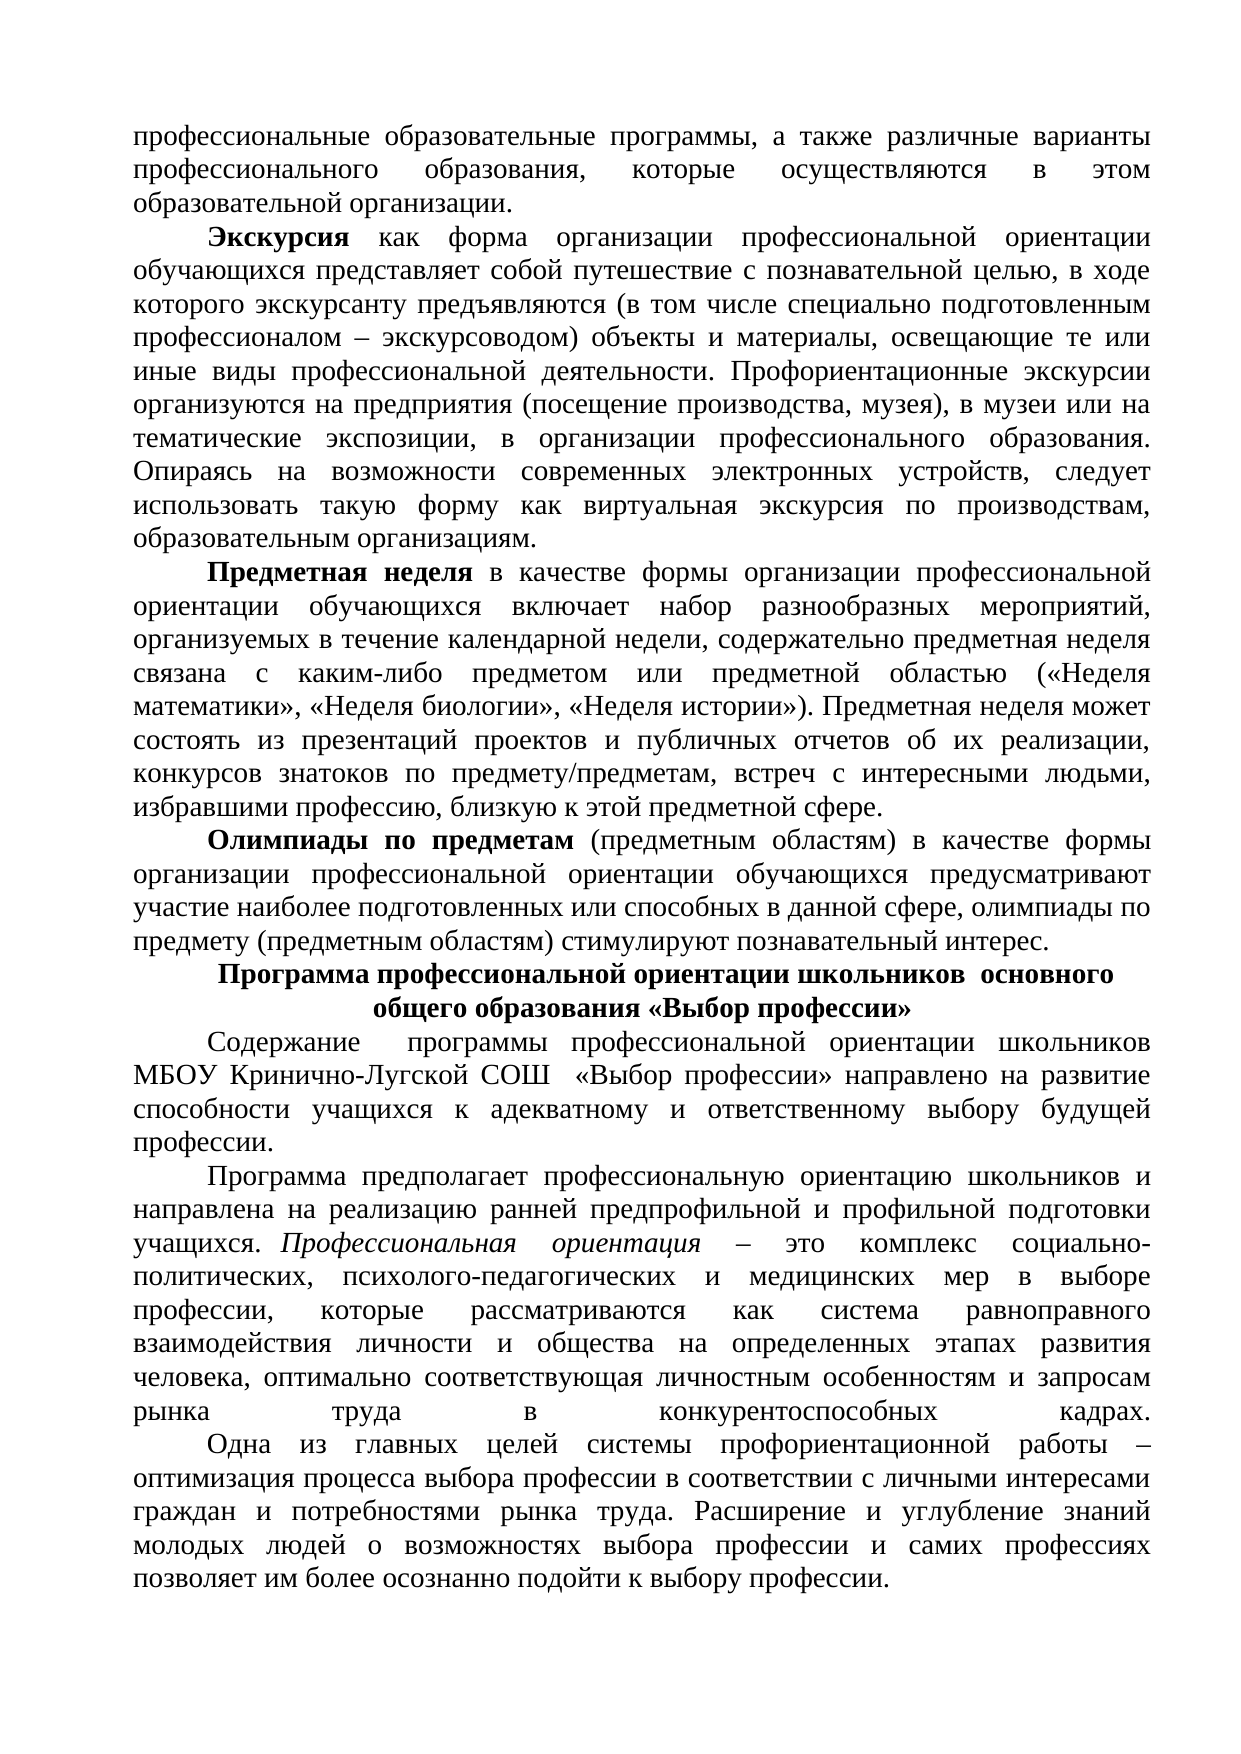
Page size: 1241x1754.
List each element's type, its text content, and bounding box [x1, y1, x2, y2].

text Олимпиады по предметам (предметным областям) в качестве формы организации профессиональной ориентации обучающихся предусматривают участие наиболее подготовленных или способных в данной сфере, олимпиады по предмету (предметным областям) стимулируют познавательный интерес. [133, 822, 1152, 957]
text Содержание программы профессиональной ориентации школьников МБОУ Кринично-Лугской СОШ «Выбор профессии» направлено на развитие способности учащихся к адекватному и ответственному выбору будущей профессии. [133, 1024, 1152, 1158]
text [133, 118, 1152, 219]
text Экскурсия как форма организации профессиональной ориентации обучающихся представляет собой путешествие с познавательной целью, в ходе которого экскурсанту предъявляются (в том числе специально подготовленным профессионалом – экскурсоводом) объекты и материалы, освещающие те или иные виды профессиональной деятельности. Профориентационные экскурсии организуются на предприятия (посещение производства, музея), в музеи или на тематические экспозиции, в организации профессионального образования. Опираясь на возможности современных электронных устройств, следует использовать такую форму как виртуальная экскурсия по производствам, образовательным организациям. [133, 219, 1152, 554]
text Программа профессиональной ориентации школьников основного общего образования «Выбор профессии» [133, 957, 1152, 1024]
text Предметная неделя в качестве формы организации профессиональной ориентации обучающихся включает набор разнообразных мероприятий, организуемых в течение календарной недели, содержательно предметная неделя связана с каким-либо предметом или предметной областью («Неделя математики», «Неделя биологии», «Неделя истории»). Предметная неделя может состоять из презентаций проектов и публичных отчетов об их реализации, конкурсов знатоков по предмету/предметам, встреч с интересными людьми, избравшими профессию, близкую к этой предметной сфере. [133, 554, 1152, 822]
text Программа предполагает профессиональную ориентацию школьников и направлена на реализацию ранней предпрофильной и профильной подготовки учащихся. Профессиональная ориентация – это комплекс социально-политических, психолого-педагогических и медицинских мер в выборе профессии, которые рассматриваются как система равноправного взаимодействия личности и общества на определенных этапах развития человека, оптимально соответствующая личностным особенностям и запросам рынка труда в конкурентоспособных кадрах. Одна из главных целей системы профориентационной работы – оптимизация процесса выбора профессии в соответствии с личными интересами граждан и потребностями рынка труда. Расширение и углубление знаний молодых людей о возможностях выбора профессии и самих профессиях позволяет им более осознанно подойти к выбору профессии. [133, 1158, 1152, 1594]
